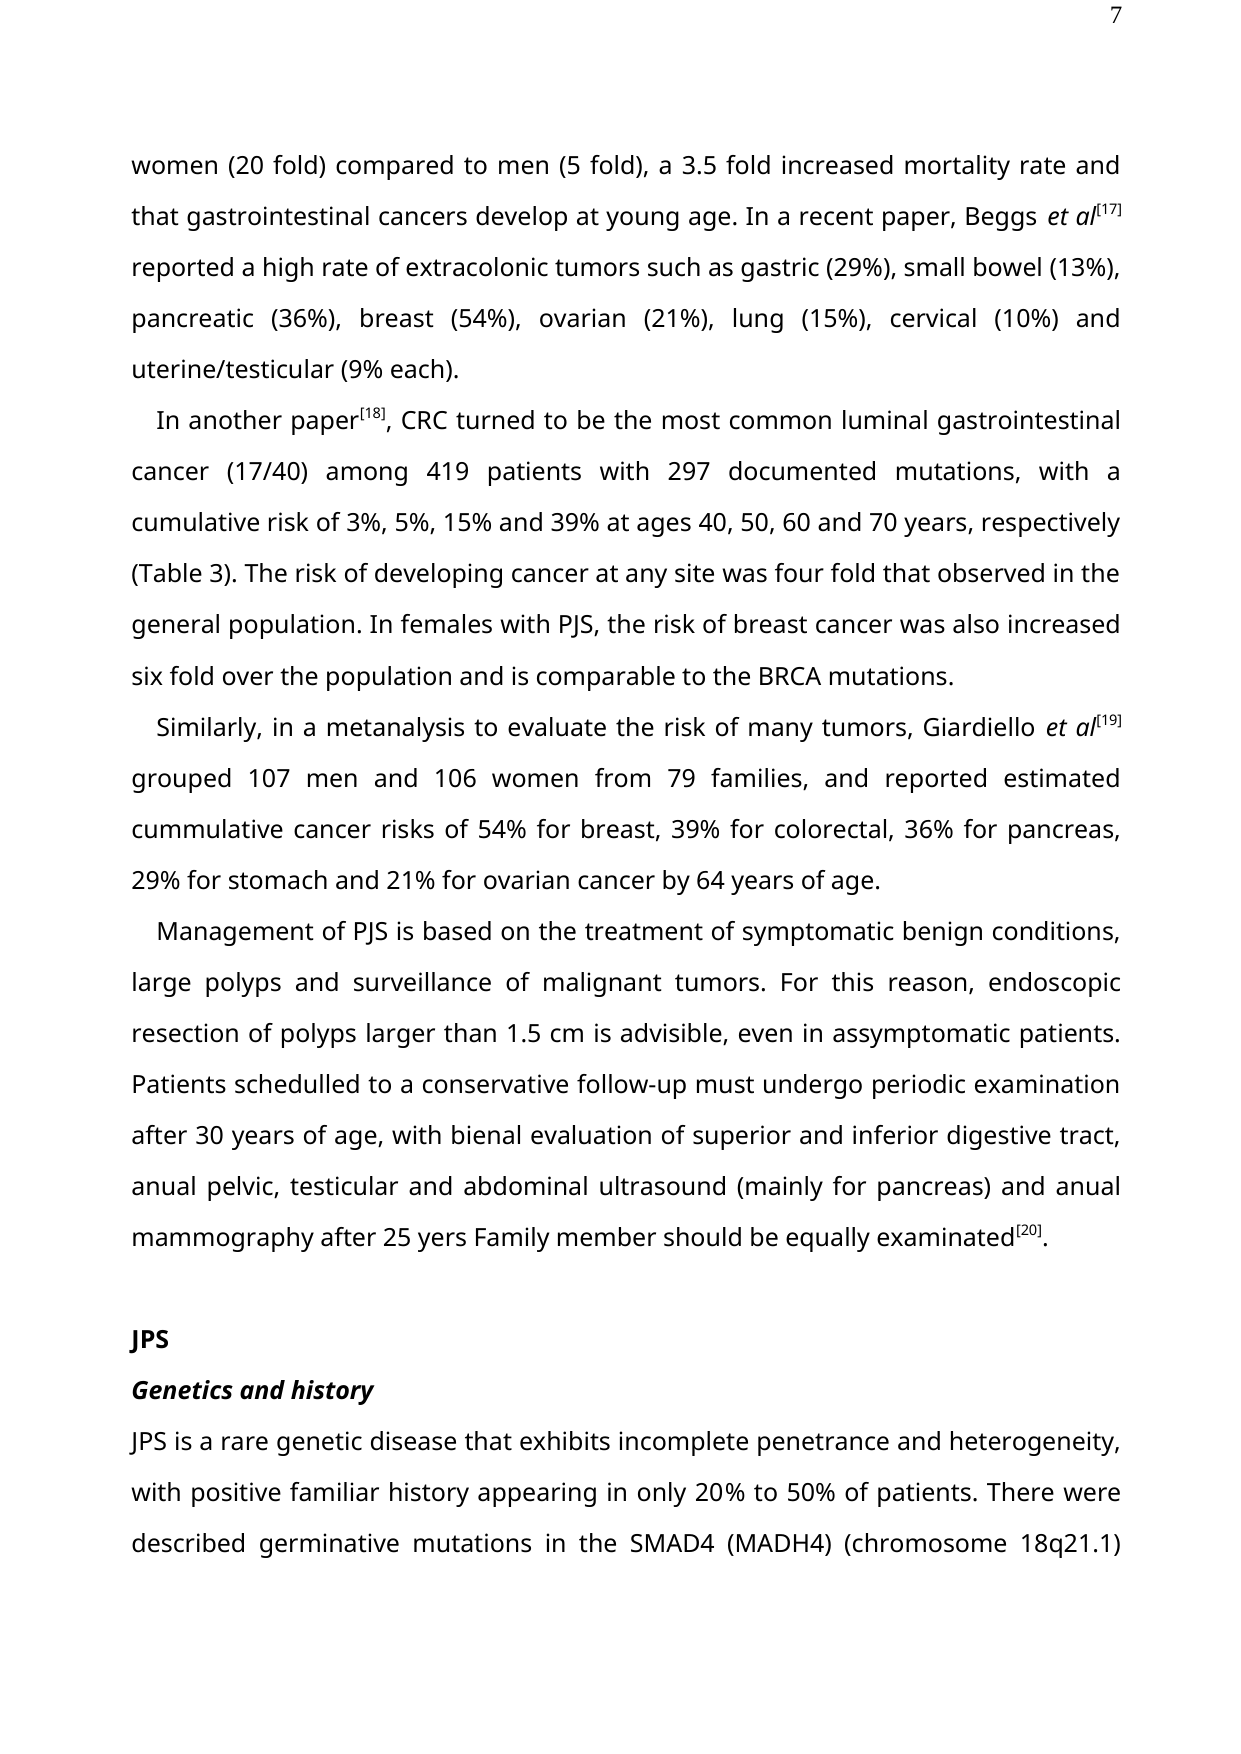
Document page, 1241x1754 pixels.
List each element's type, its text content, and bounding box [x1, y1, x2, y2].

text Management of PJS is based on the treatment of symptomatic benign conditions, large polyps and surveillance of malignant tumors. For this reason, endoscopic resection of polyps larger than 1.5 cm is advisible, even in assymptomatic patients. Patients schedulled to a conservative follow-up must undergo periodic examination after 30 years of age, with bienal evaluation of superior and inferior digestive tract, anual pelvic, testicular and abdominal ultrasound (mainly for pancreas) and anual mammography after 25 yers Family member should be equally examinated[20]. [131, 913, 1122, 1254]
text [131, 148, 1122, 386]
text Genetics and history [131, 1373, 1122, 1407]
text JPS [131, 1322, 1122, 1356]
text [131, 1424, 1122, 1560]
text In another paper[18], CRC turned to be the most common luminal gastrointestinal cancer (17/40) among 419 patients with 297 documented mutations, with a cumulative risk of 3%, 5%, 15% and 39% at ages 40, 50, 60 and 70 years, respectively (Table 3). The risk of developing cancer at any site was four fold that observed in the general population. In females with PJS, the risk of breast cancer was also increased six fold over the population and is comparable to the BRCA mutations. [131, 403, 1122, 692]
text Similarly, in a metanalysis to evaluate the risk of many tumors, Giardiello et al[19] grouped 107 men and 106 women from 79 families, and reported estimated cummulative cancer risks of 54% for breast, 39% for colorectal, 36% for pancreas, 29% for stomach and 21% for ovarian cancer by 64 years of age. [131, 709, 1122, 896]
